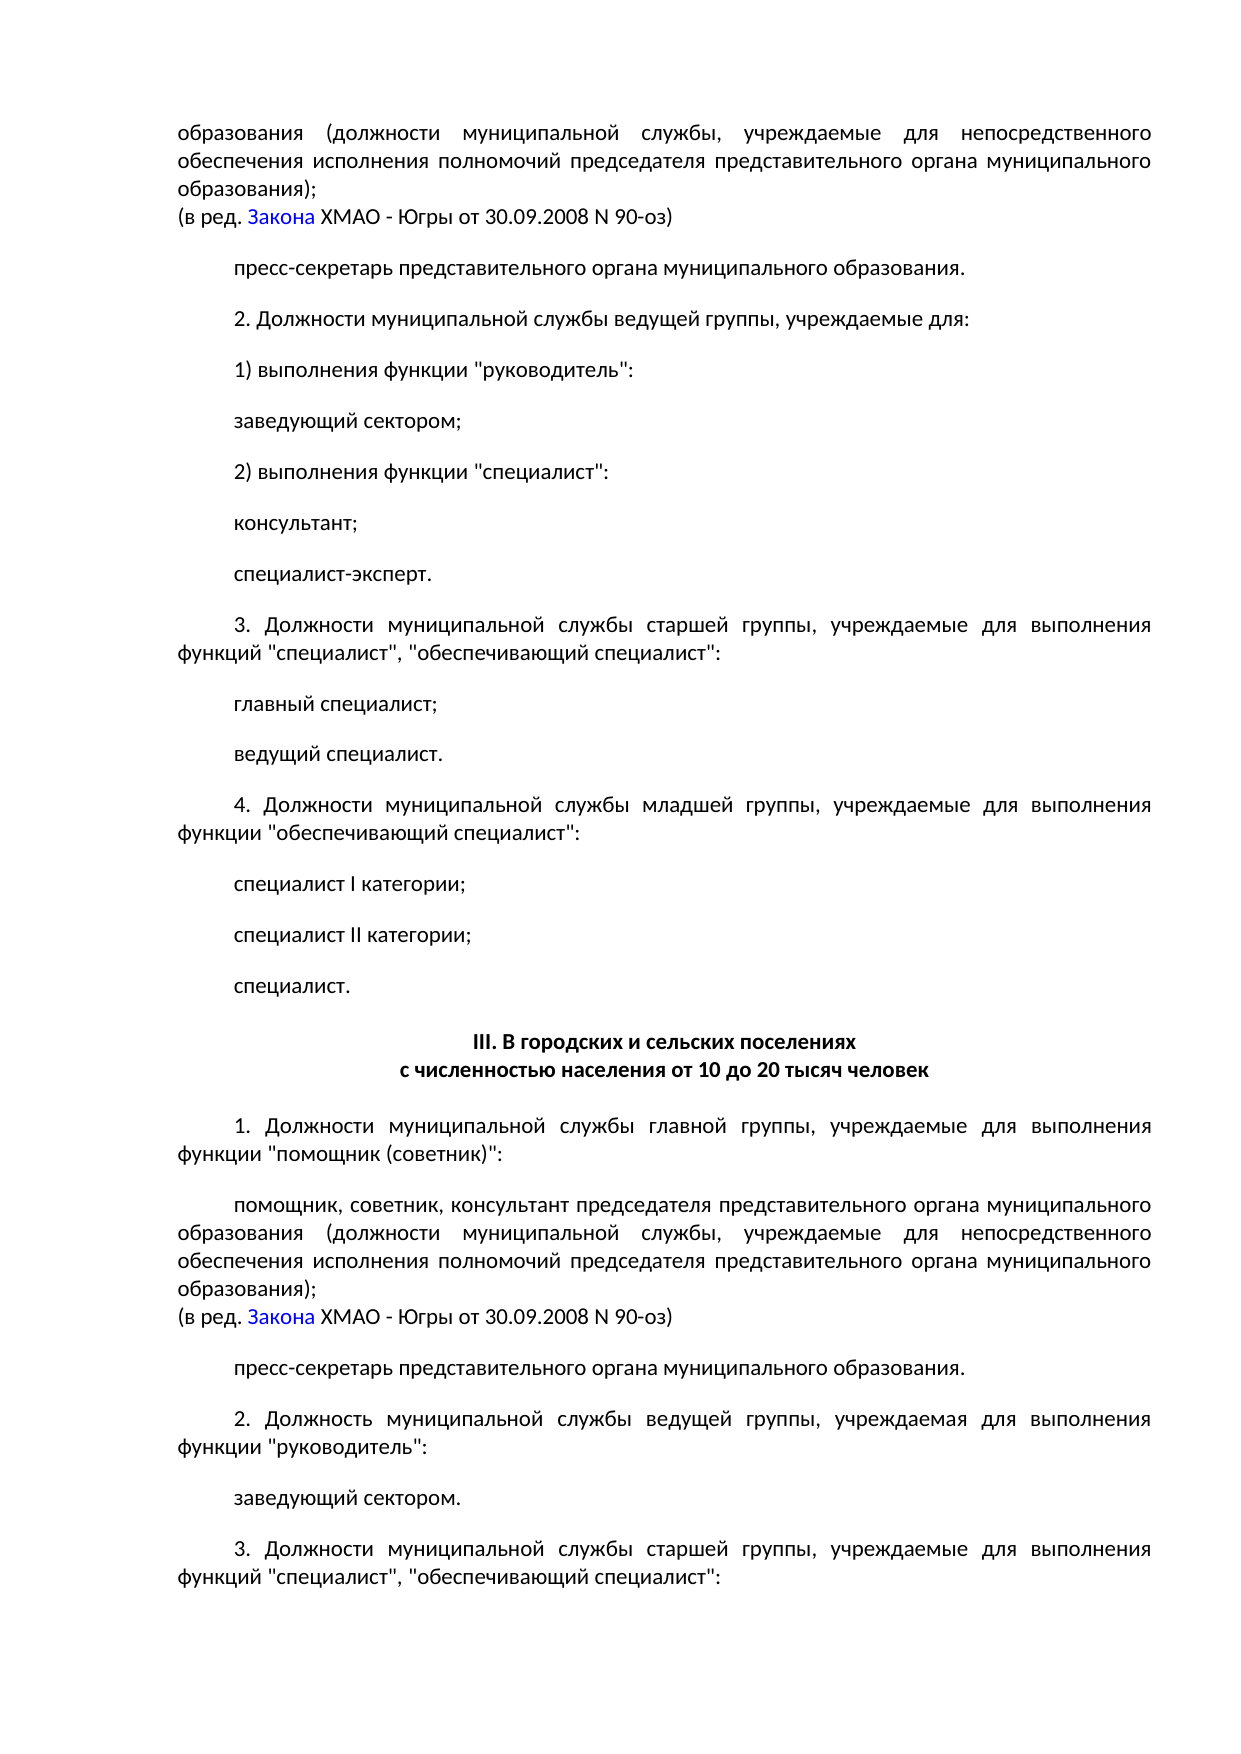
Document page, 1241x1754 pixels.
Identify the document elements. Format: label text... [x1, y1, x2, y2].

text 3. Должности муниципальной службы старшей группы, учреждаемые для выполнения функций "специалист", "обеспечивающий специалист": [177, 610, 1152, 666]
text (в ред. Закона ХМАО - Югры от 30.09.2008 N 90-оз) [177, 1302, 1152, 1331]
text специалист II категории; [177, 920, 1152, 948]
text специалист-эксперт. [177, 559, 1152, 587]
text пресс-секретарь представительного органа муниципального образования. [177, 253, 1152, 281]
text специалист. [177, 971, 1152, 999]
text специалист I категории; [177, 869, 1152, 897]
text (в ред. Закона ХМАО - Югры от 30.09.2008 N 90-оз) [177, 202, 1152, 230]
text заведующий сектором; [177, 406, 1152, 434]
text 2) выполнения функции "специалист": [177, 457, 1152, 485]
text консультант; [177, 508, 1152, 536]
title с численностью населения от 10 до 20 тысяч человек [177, 1055, 1152, 1083]
text 1) выполнения функции "руководитель": [177, 355, 1152, 383]
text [177, 118, 1152, 202]
text заведующий сектором. [177, 1483, 1152, 1511]
title III. В городских и сельских поселениях [177, 1027, 1152, 1055]
text 1. Должности муниципальной службы главной группы, учреждаемые для выполнения функции "помощник (советник)": [177, 1111, 1152, 1167]
text 4. Должности муниципальной службы младшей группы, учреждаемые для выполнения функции "обеспечивающий специалист": [177, 791, 1152, 847]
text 3. Должности муниципальной службы старшей группы, учреждаемые для выполнения функций "специалист", "обеспечивающий специалист": [177, 1534, 1152, 1590]
text главный специалист; [177, 689, 1152, 717]
text 2. Должности муниципальной службы ведущей группы, учреждаемые для: [177, 304, 1152, 332]
text 2. Должность муниципальной службы ведущей группы, учреждаемая для выполнения функции "руководитель": [177, 1404, 1152, 1460]
text пресс-секретарь представительного органа муниципального образования. [177, 1353, 1152, 1381]
text ведущий специалист. [177, 739, 1152, 768]
